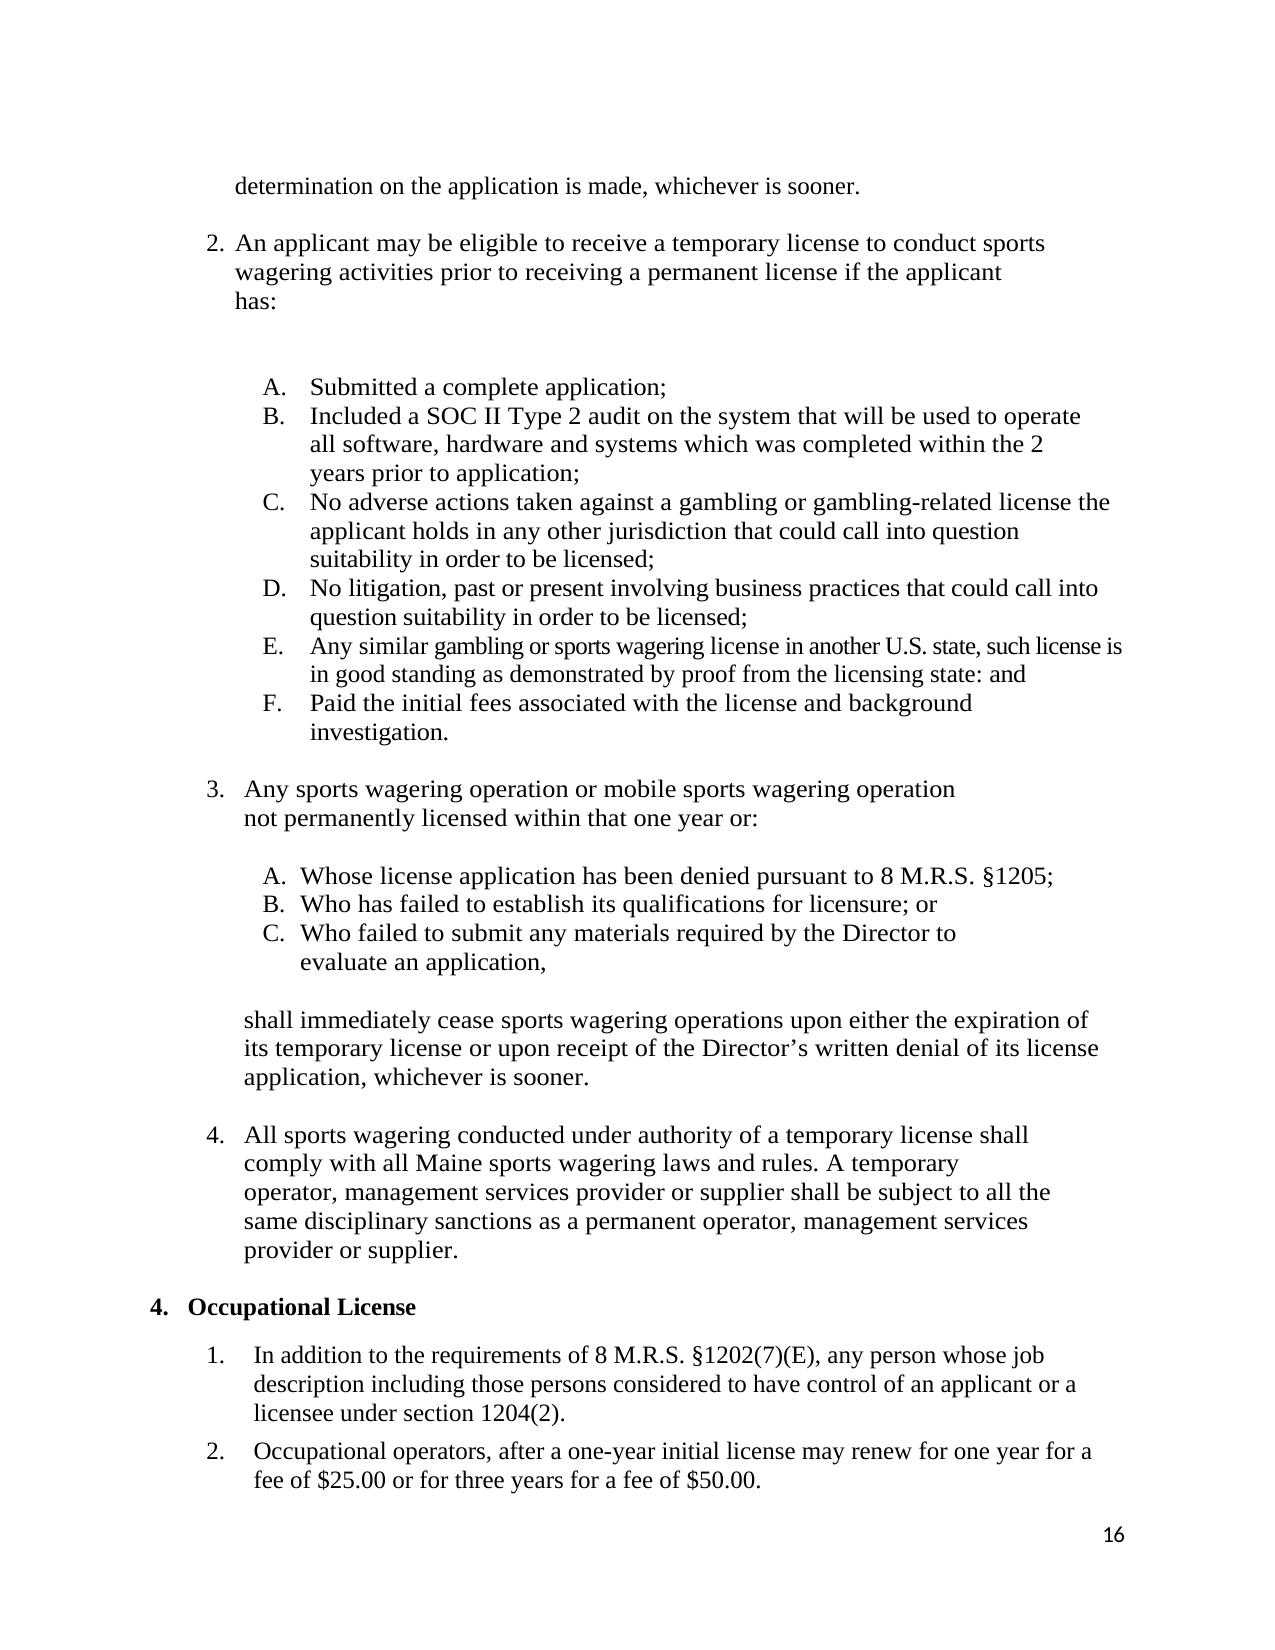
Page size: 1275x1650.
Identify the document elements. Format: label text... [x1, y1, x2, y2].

list Occupational operators, after a one-year initial license may renew for one year for a fee of $25.00 or for three years for a fee of $50.00. [206, 1436, 1092, 1494]
list An applicant may be eligible to receive a temporary license to conduct sports wagering activities prior to receiving a permanent license if the applicant has: [206, 228, 1048, 315]
list No litigation, past or present involving business practices that could call into question suitability in order to be licensed; [262, 573, 1139, 631]
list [206, 171, 1109, 199]
list No adverse actions taken against a gambling or gambling-related license the applicant holds in any other jurisdiction that could call into question suitability in order to be licensed; [262, 487, 1110, 573]
list Occupational License [150, 1292, 1139, 1321]
text shall immediately cease sports wagering operations upon either the expiration of its temporary license or upon receipt of the Director’s written denial of its license application, whichever is sooner. [244, 1005, 1114, 1091]
list Who has failed to establish its qualifications for licensure; or [262, 889, 1139, 918]
list In addition to the requirements of 8 M.R.S. §1202(7)(E), any person whose job description including those persons considered to have control of an applicant or a licensee under section 1204(2). [206, 1341, 1097, 1427]
list Submitted a complete application; [262, 372, 1139, 401]
list Included a SOC II Type 2 audit on the system that will be used to operate all software, hardware and systems which was completed within the 2 years prior to application; [262, 401, 1086, 487]
list All sports wagering conducted under authority of a temporary license shall comply with all Maine sports wagering laws and rules. A temporary operator, management services provider or supplier shall be subject to all the same disciplinary sanctions as a permanent operator, management services provider or supplier. [206, 1120, 1059, 1263]
list Whose license application has been denied pursuant to 8 M.R.S. §1205; [262, 861, 1139, 889]
list Any sports wagering operation or mobile sports wagering operation not permanently licensed within that one year or: [206, 774, 995, 832]
list Paid the initial fees associated with the license and background investigation. [262, 688, 972, 746]
list Any similar gambling or sports wagering license in another U.S. state, such license is in good standing as demonstrated by proof from the licensing state: and [262, 631, 1139, 688]
list Who failed to submit any materials required by the Director to evaluate an application, [262, 918, 1029, 976]
